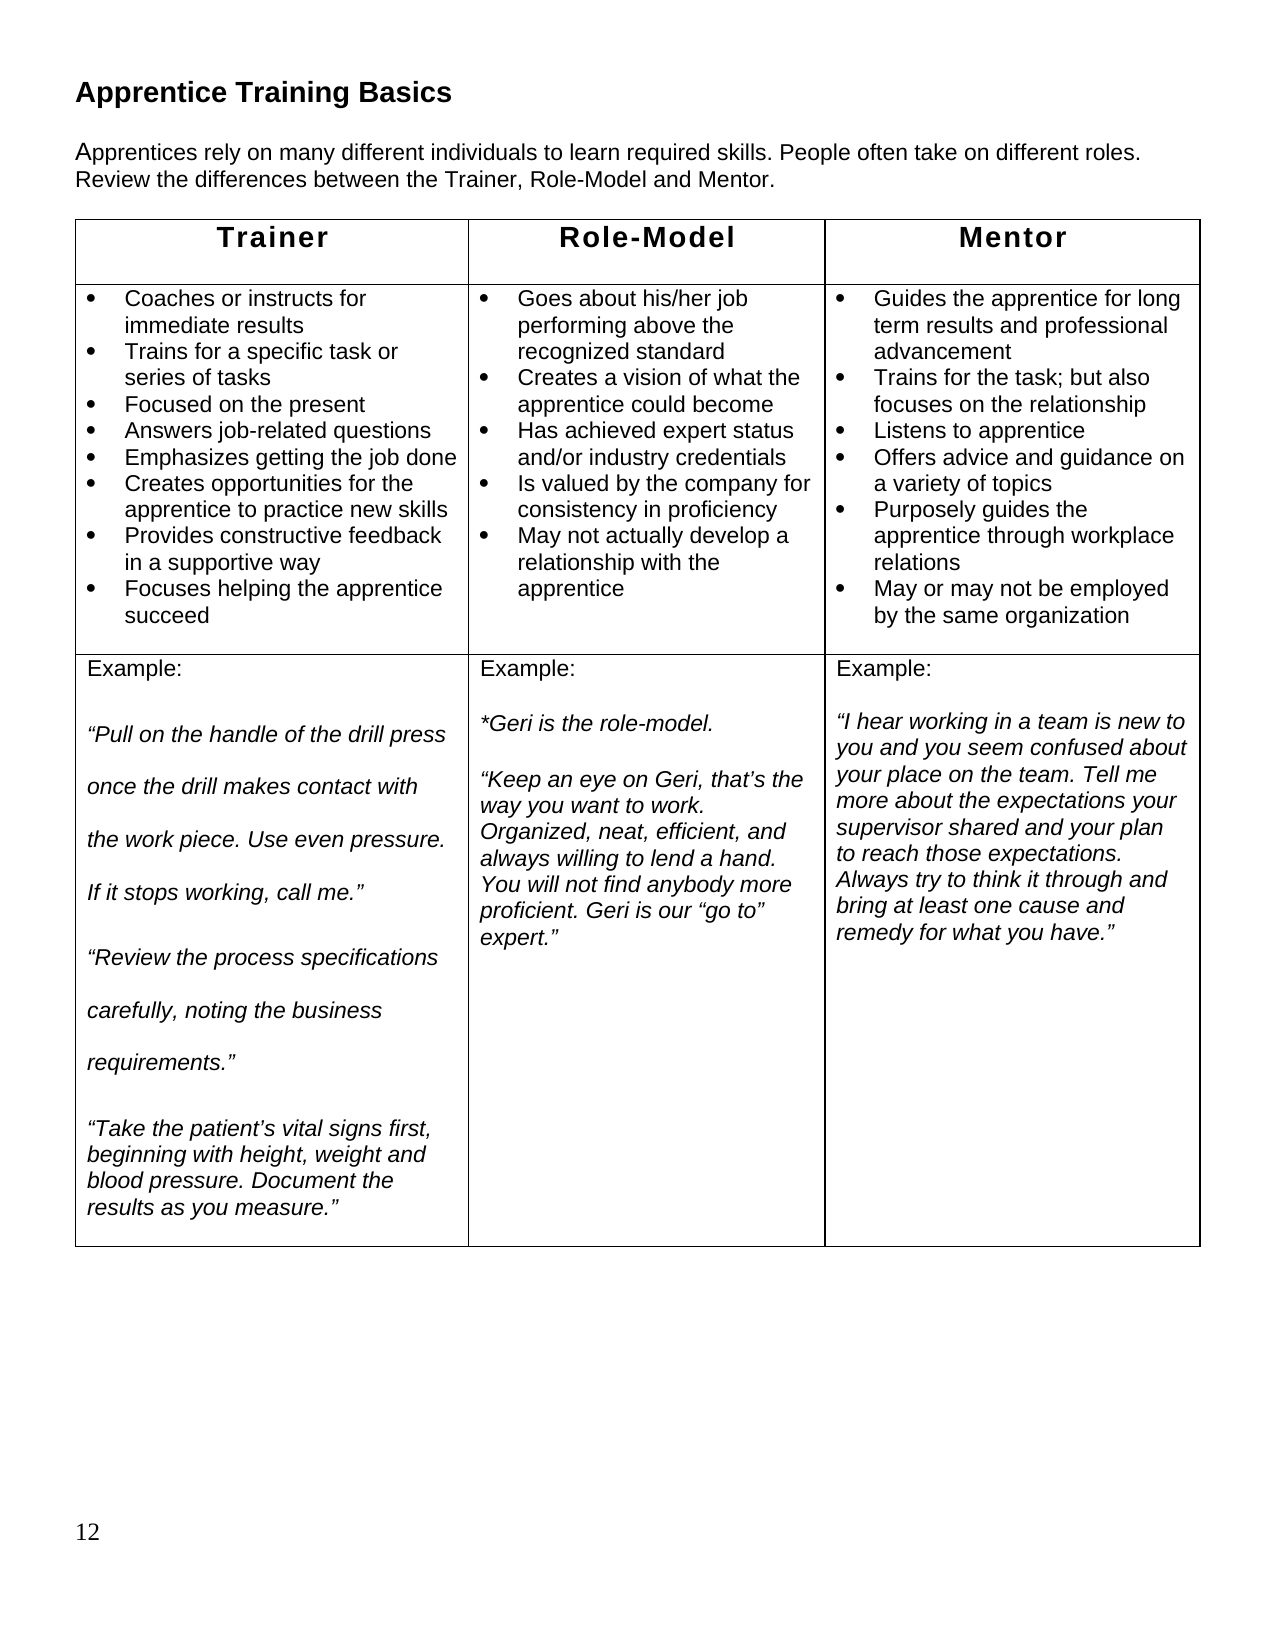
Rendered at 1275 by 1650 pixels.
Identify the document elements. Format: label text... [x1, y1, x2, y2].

table_cell Example: *Geri is the role-model. “Keep an eye on Geri, that’s the way you want to work. Organized, neat, efficient, and always willing to lend a hand. You will not find anybody more proficient. Geri is our “go to” expert.” [469, 655, 824, 1246]
table_cell Example: “Pull on the handle of the drill press once the drill makes contact with the work piece. Use even pressure. If it stops working, call me.” “Review the process specifications carefully, noting the business requirements.” “Take the patient’s vital signs first, beginning with height, weight and blood pressure. Document the results as you measure.” [76, 655, 468, 1246]
text Apprentice Training Basics [75, 75, 1200, 108]
table_header Role-Model [469, 220, 824, 284]
table_cell Coaches or instructs for immediate results Trains for a specific task or series of tasks Focused on the present Answers job-related questions Emphasizes getting the job done Creates opportunities for the apprentice to practice new skills Provides constructive feedback in a supportive way Focuses helping the apprentice succeed [76, 285, 468, 654]
text Apprentices rely on many different individuals to learn required skills. People often take on different roles. Review the differences between the Trainer, Role-Model and Mentor. [75, 137, 1200, 192]
table_header Trainer [76, 220, 468, 284]
table_cell Goes about his/her job performing above the recognized standard Creates a vision of what the apprentice could become Has achieved expert status and/or industry credentials Is valued by the company for consistency in proficiency May not actually develop a relationship with the apprentice [469, 285, 824, 654]
table_cell Example: “I hear working in a team is new to you and you seem confused about your place on the team. Tell me more about the expectations your supervisor shared and your plan to reach those expectations. Always try to think it through and bring at least one cause and remedy for what you have.” [826, 655, 1199, 1246]
table_header [826, 220, 1199, 284]
table_cell Guides the apprentice for long term results and professional advancement Trains for the task; but also focuses on the relationship Listens to apprentice Offers advice and guidance on a variety of topics Purposely guides the apprentice through workplace relations May or may not be employed by the same organization [826, 285, 1199, 654]
